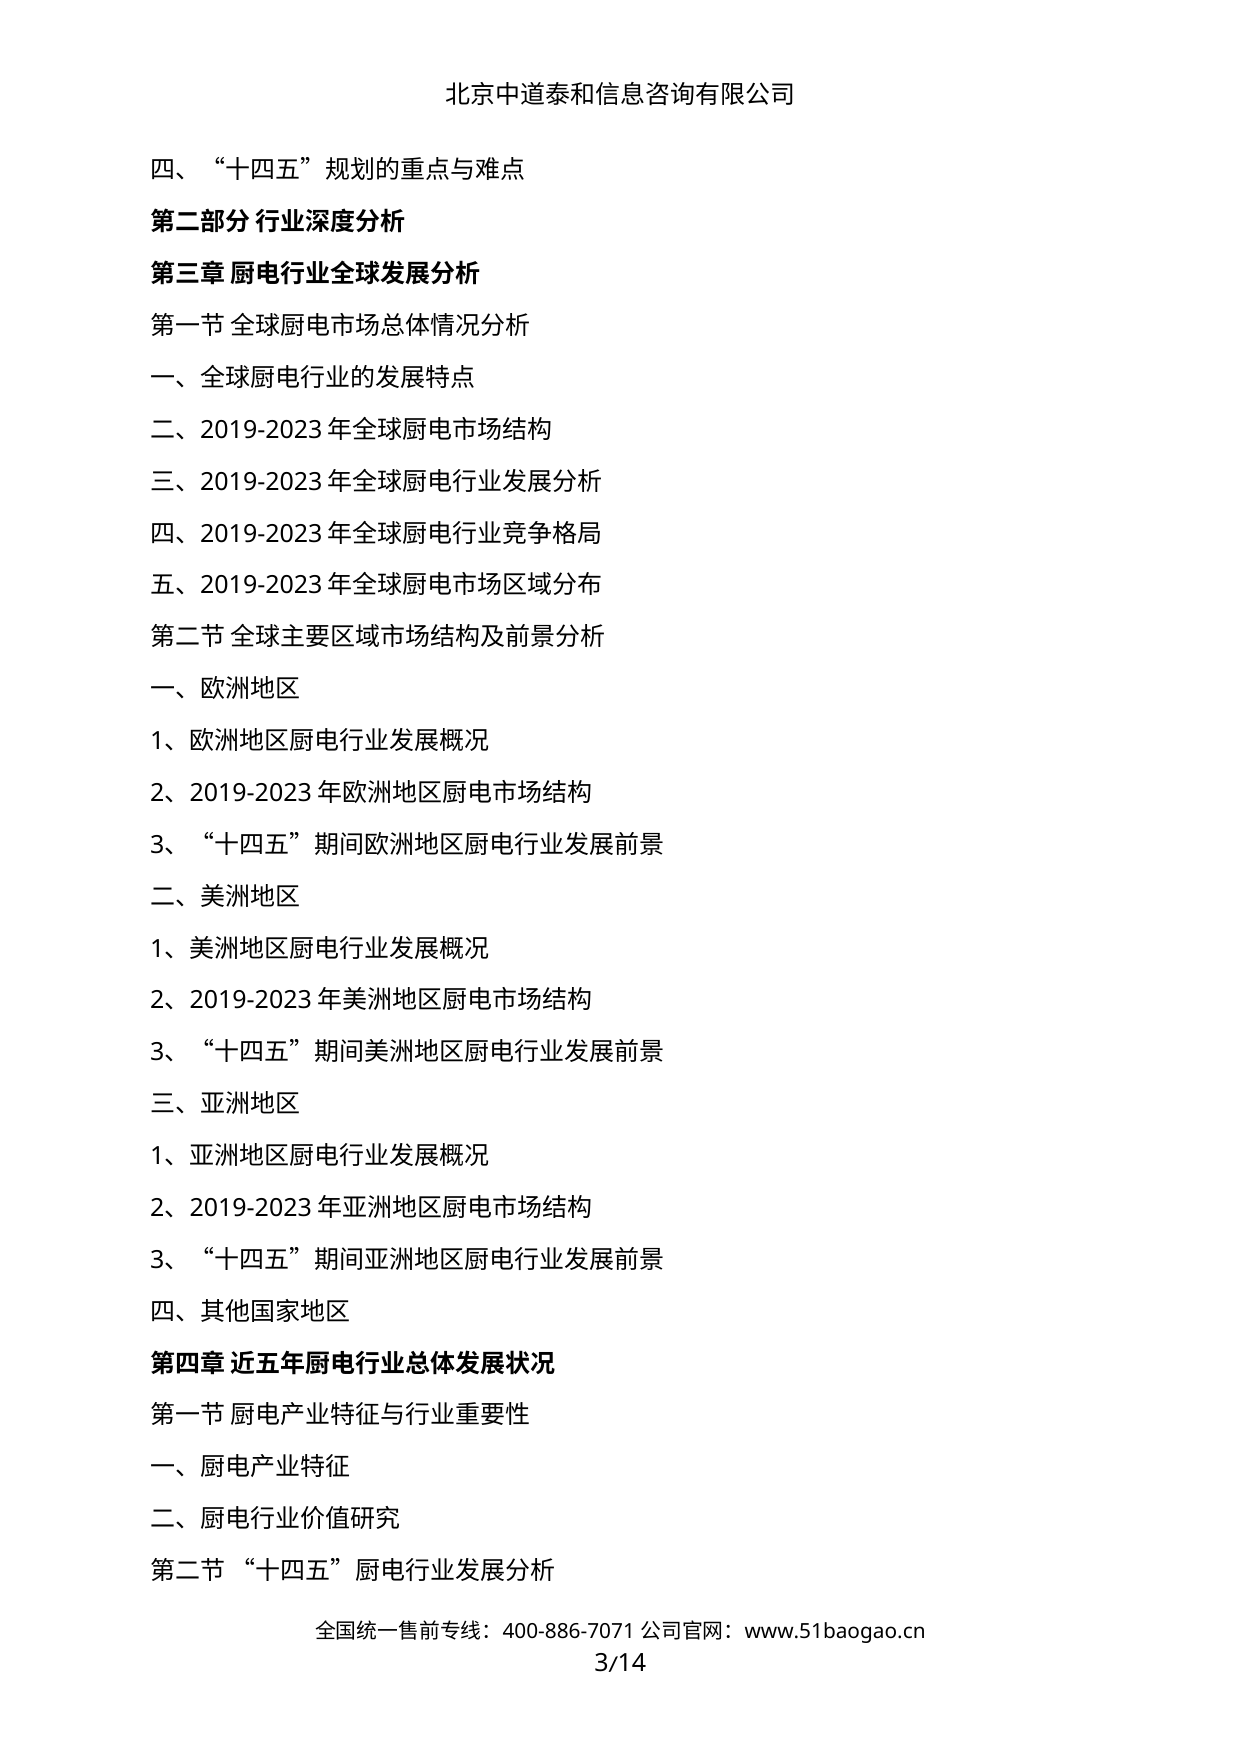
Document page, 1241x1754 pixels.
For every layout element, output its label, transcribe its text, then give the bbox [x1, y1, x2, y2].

text 第一节 厨电产业特征与行业重要性 [150, 1395, 1090, 1431]
text 一、厨电产业特征 [150, 1447, 1090, 1483]
text 第一节 全球厨电市场总体情况分析 [150, 306, 1090, 342]
text 第二节 “十四五”厨电行业发展分析 [150, 1551, 1090, 1587]
text 1、欧洲地区厨电行业发展概况 [150, 721, 1090, 757]
text 1、美洲地区厨电行业发展概况 [150, 928, 1090, 964]
text 第四章 近五年厨电行业总体发展状况 [150, 1343, 1090, 1379]
text 二、2019-2023年全球厨电市场结构 [150, 409, 1090, 446]
text 2、2019-2023年亚洲地区厨电市场结构 [150, 1187, 1090, 1224]
text 1、亚洲地区厨电行业发展概况 [150, 1136, 1090, 1172]
text 3、“十四五”期间美洲地区厨电行业发展前景 [150, 1032, 1090, 1068]
text 一、欧洲地区 [150, 669, 1090, 705]
text 四、其他国家地区 [150, 1291, 1090, 1327]
text 3、“十四五”期间欧洲地区厨电行业发展前景 [150, 824, 1090, 861]
text 四、2019-2023年全球厨电行业竞争格局 [150, 513, 1090, 549]
text 五、2019-2023年全球厨电市场区域分布 [150, 565, 1090, 601]
text 二、厨电行业价值研究 [150, 1499, 1090, 1535]
text 三、亚洲地区 [150, 1084, 1090, 1120]
text 2、2019-2023年美洲地区厨电市场结构 [150, 980, 1090, 1016]
text 第三章 厨电行业全球发展分析 [150, 254, 1090, 290]
text 二、美洲地区 [150, 876, 1090, 912]
text 第二节 全球主要区域市场结构及前景分析 [150, 617, 1090, 653]
text 第二部分 行业深度分析 [150, 202, 1090, 238]
text 四、“十四五”规划的重点与难点 [150, 150, 1090, 186]
text 三、2019-2023年全球厨电行业发展分析 [150, 461, 1090, 497]
text 2、2019-2023年欧洲地区厨电市场结构 [150, 772, 1090, 809]
text 3、“十四五”期间亚洲地区厨电行业发展前景 [150, 1239, 1090, 1276]
text 一、全球厨电行业的发展特点 [150, 357, 1090, 394]
